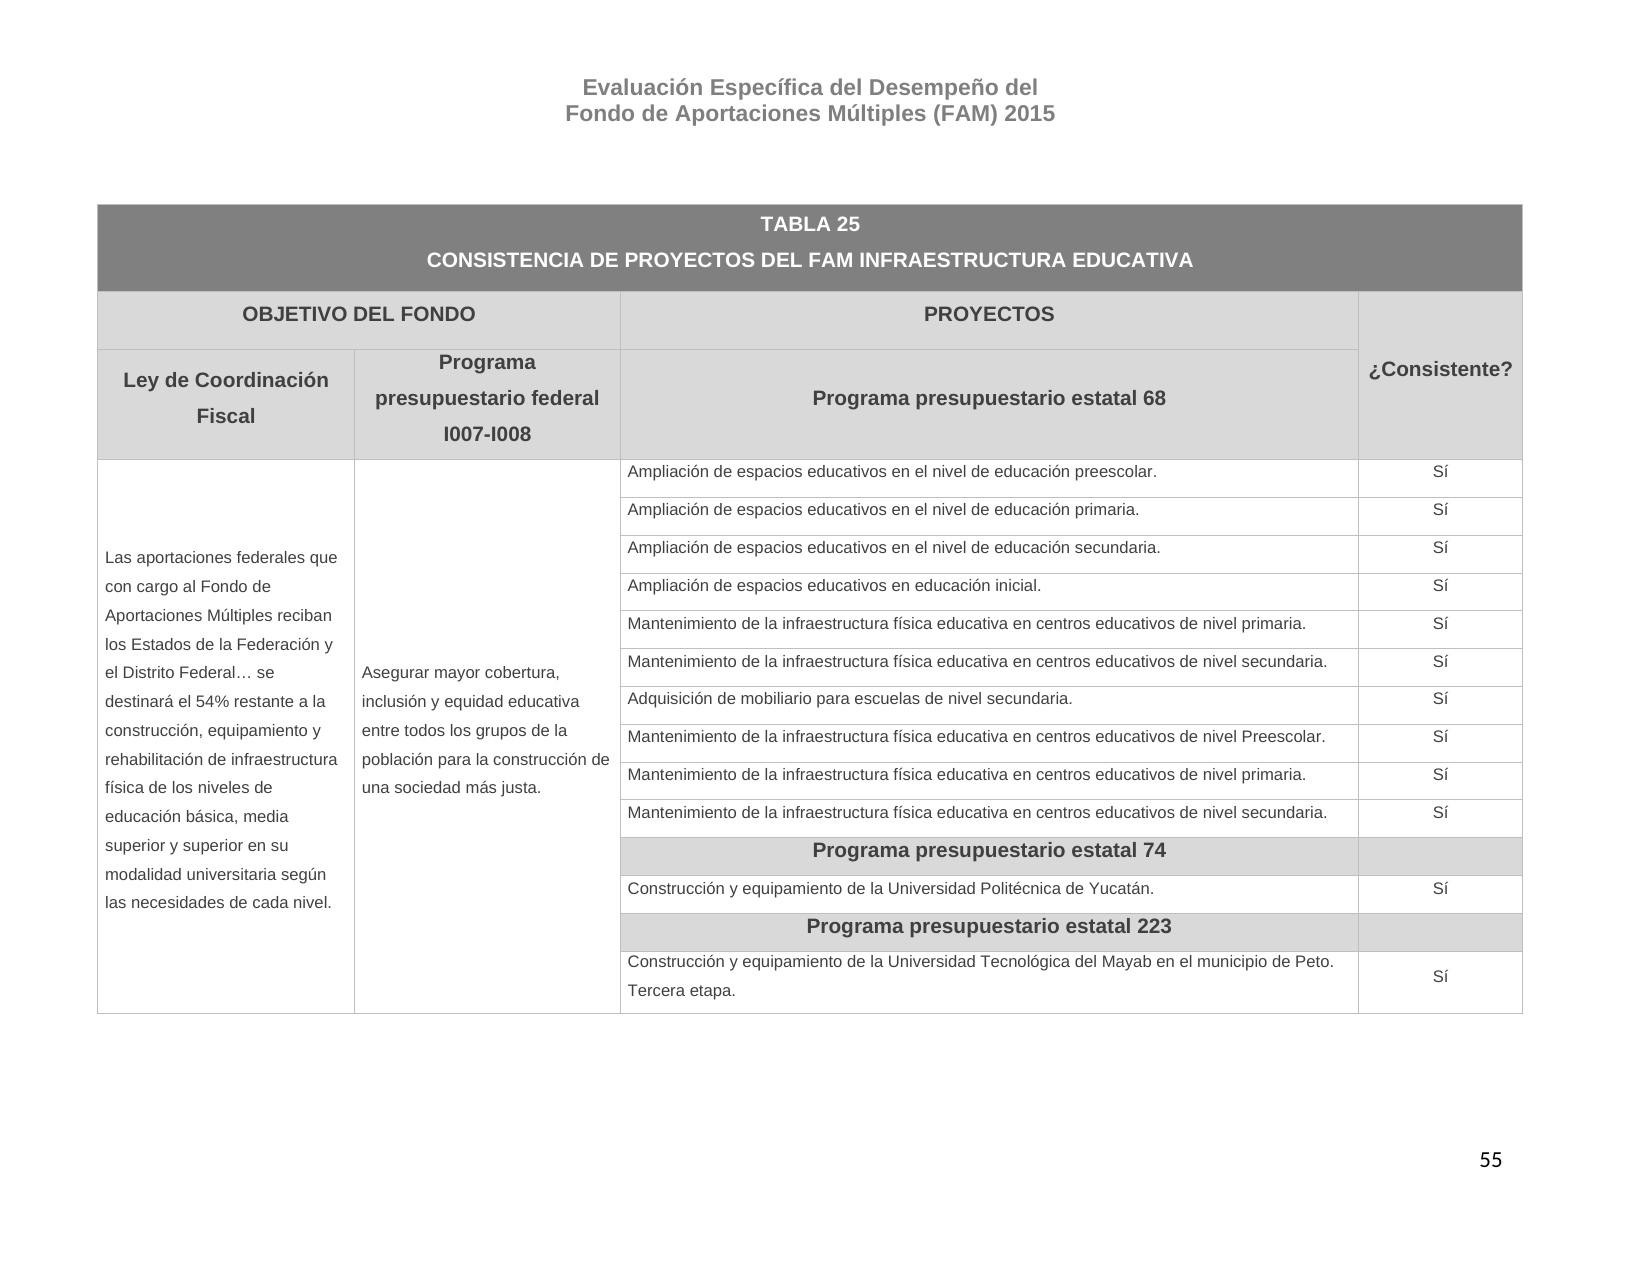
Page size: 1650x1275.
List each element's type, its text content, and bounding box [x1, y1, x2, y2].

table_cell Mantenimiento de la infraestructura física educativa en centros educativos de nivel secundaria. [621, 800, 1358, 837]
table_cell Ampliación de espacios educativos en el nivel de educación primaria. [621, 498, 1358, 535]
table_cell Ley de Coordinación Fiscal [98, 350, 354, 459]
table_cell Sí [1359, 460, 1522, 497]
table_cell Mantenimiento de la infraestructura física educativa en centros educativos de nivel secundaria. [621, 649, 1358, 686]
table_cell Sí [1359, 574, 1522, 610]
table_cell Sí [1359, 952, 1522, 1013]
table_cell Programa presupuestario estatal 68 [621, 350, 1358, 459]
table_cell Sí [1359, 611, 1522, 648]
table_cell Programa presupuestario estatal 74 [621, 838, 1358, 875]
table_cell PROYECTOS [621, 292, 1358, 349]
table_header TABLA 25 CONSISTENCIA DE PROYECTOS DEL FAM INFRAESTRUCTURA EDUCATIVA [98, 205, 1522, 291]
table_cell Sí [1359, 800, 1522, 837]
table_cell Ampliación de espacios educativos en el nivel de educación preescolar. [621, 460, 1358, 497]
table_cell Sí [1359, 763, 1522, 799]
table_cell Ampliación de espacios educativos en educación inicial. [621, 574, 1358, 610]
table_cell Sí [1359, 725, 1522, 762]
table_cell Programa presupuestario federal I007-I008 [355, 350, 620, 459]
table_cell Ampliación de espacios educativos en el nivel de educación secundaria. [621, 536, 1358, 572]
table_cell Asegurar mayor cobertura, inclusión y equidad educativa entre todos los grupos de la población para la construcción de una sociedad más justa. [355, 460, 620, 1013]
table_cell OBJETIVO DEL FONDO [98, 292, 620, 349]
table_cell ¿Consistente? [1359, 292, 1522, 459]
table_cell Mantenimiento de la infraestructura física educativa en centros educativos de nivel Preescolar. [621, 725, 1358, 762]
table_cell Sí [1359, 498, 1522, 535]
table_cell Sí [1359, 687, 1522, 724]
table_cell [1359, 914, 1522, 951]
table_cell Adquisición de mobiliario para escuelas de nivel secundaria. [621, 687, 1358, 724]
table_cell Sí [1359, 649, 1522, 686]
table_cell Programa presupuestario estatal 223 [621, 914, 1358, 951]
table_cell Sí [1359, 876, 1522, 913]
table_cell [1359, 838, 1522, 875]
table_cell Mantenimiento de la infraestructura física educativa en centros educativos de nivel primaria. [621, 763, 1358, 799]
table_cell Sí [1359, 536, 1522, 572]
table_cell Construcción y equipamiento de la Universidad Tecnológica del Mayab en el municipio de Peto. Tercera etapa. [621, 952, 1358, 1013]
table_cell Mantenimiento de la infraestructura física educativa en centros educativos de nivel primaria. [621, 611, 1358, 648]
table_cell Construcción y equipamiento de la Universidad Politécnica de Yucatán. [621, 876, 1358, 913]
table_cell Las aportaciones federales que con cargo al Fondo de Aportaciones Múltiples reciban los Estados de la Federación y el Distrito Federal… se destinará el 54% restante a la construcción, equipamiento y rehabilitación de infraestructura física de los niveles de educación básica, media superior y superior en su modalidad universitaria según las necesidades de cada nivel. [98, 460, 354, 1013]
